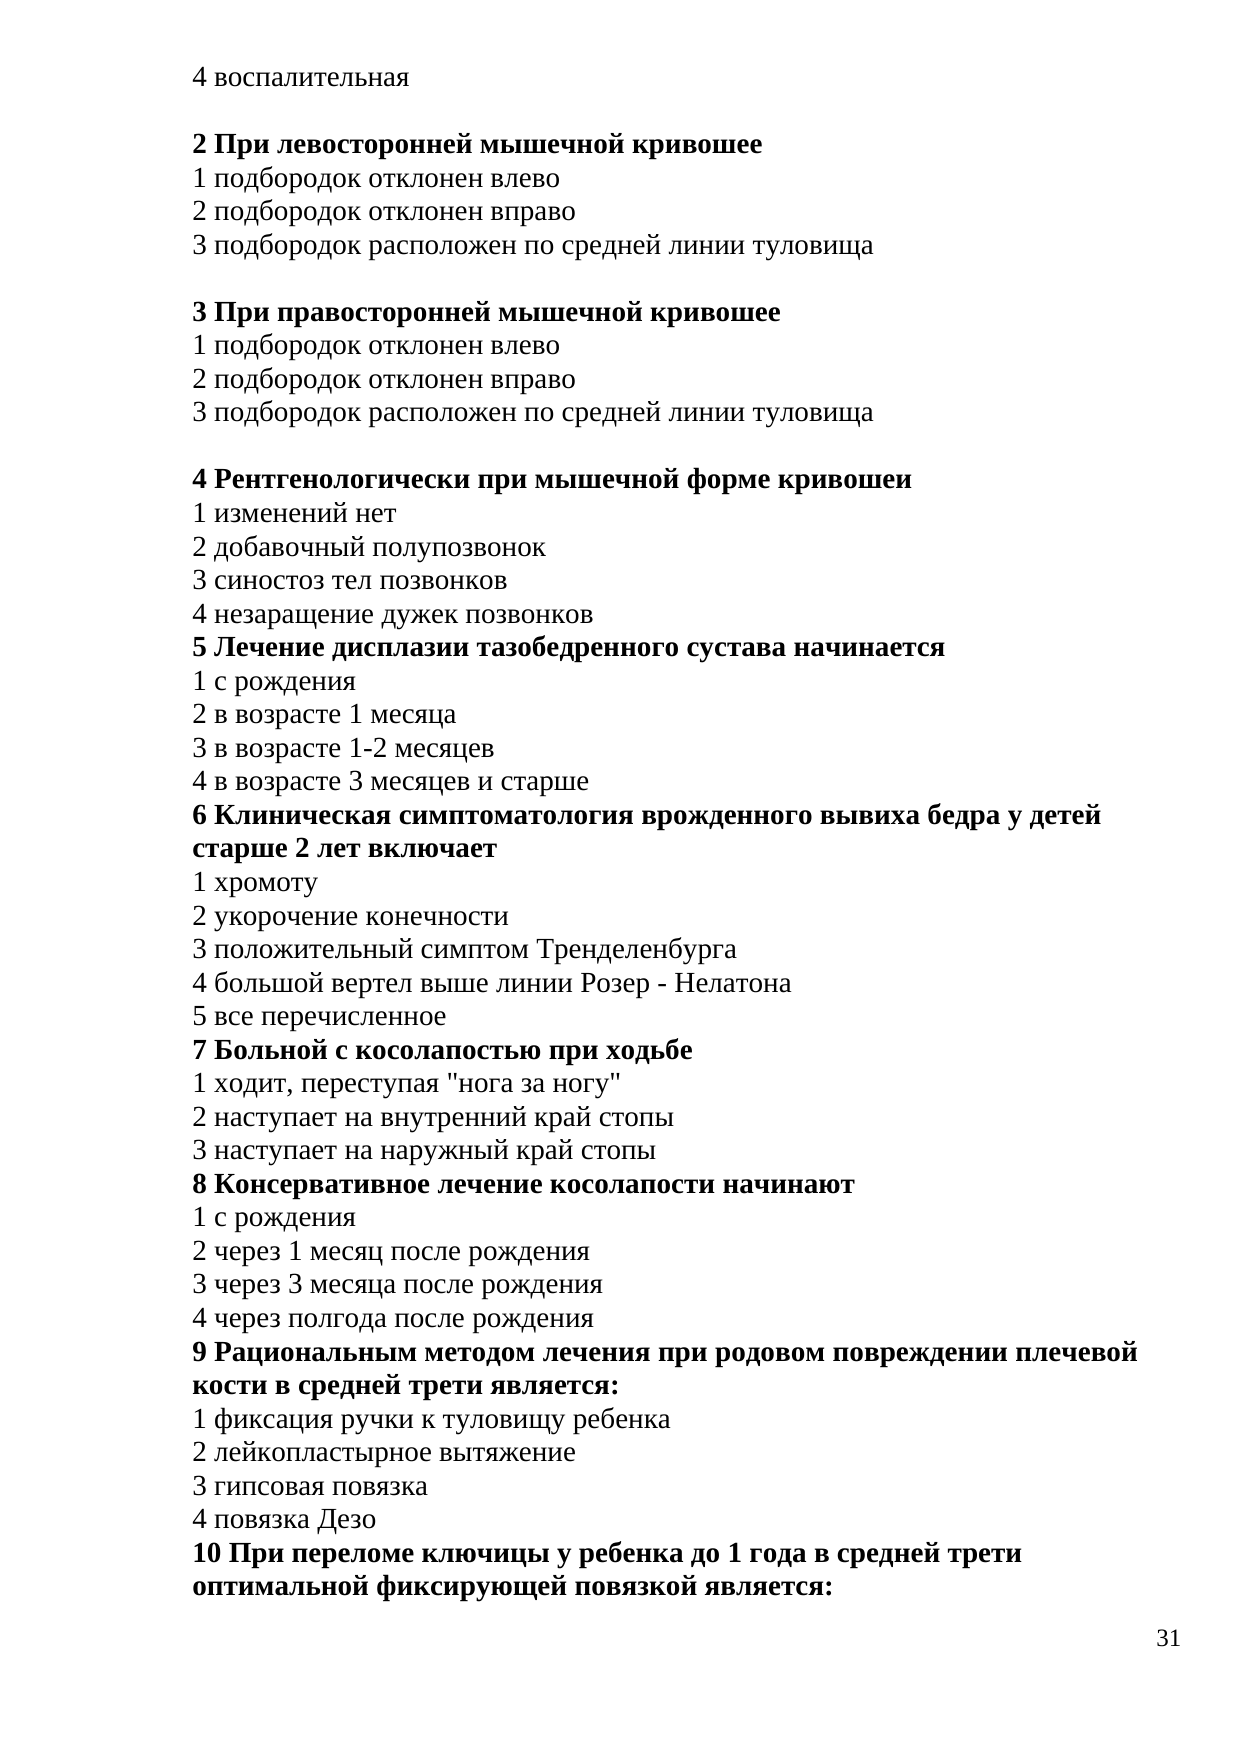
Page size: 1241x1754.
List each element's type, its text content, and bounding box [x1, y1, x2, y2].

text 5 все перечисленное [192, 998, 1181, 1032]
text 1 изменений нет [192, 495, 1181, 529]
text 1 ходит, переступая "нога за ногу" [192, 1065, 1181, 1099]
text 9 Рациональным методом лечения при родовом повреждении плечевой кости в средней трети является: [192, 1334, 1181, 1401]
text 1 с рождения [192, 663, 1181, 696]
text 2 лейкопластырное вытяжение [192, 1434, 1181, 1468]
text 4 через полгода после рождения [192, 1300, 1181, 1334]
text 10 При переломе ключицы у ребенка до 1 года в средней трети оптимальной фиксирующей повязкой является: [192, 1535, 1181, 1602]
text 2 При левосторонней мышечной кривошее [192, 126, 1181, 160]
text 3 положительный симптом Тренделенбурга [192, 931, 1181, 965]
text 4 Рентгенологически при мышечной форме кривошеи [192, 462, 1181, 495]
text 1 подбородок отклонен влево [192, 327, 1181, 361]
text 5 Лечение дисплазии тазобедренного сустава начинается [192, 629, 1181, 663]
text 3 синостоз тел позвонков [192, 562, 1181, 596]
text 4 в возрасте 3 месяцев и старше [192, 763, 1181, 797]
text 2 подбородок отклонен вправо [192, 361, 1181, 394]
text 3 подбородок расположен по средней линии туловища [192, 227, 1181, 260]
text 2 через 1 месяц после рождения [192, 1233, 1181, 1267]
text 4 повязка Дезо [192, 1501, 1181, 1535]
text 6 Клиническая симптоматология врожденного вывиха бедра у детей старше 2 лет включает [192, 797, 1181, 864]
text 3 через 3 месяца после рождения [192, 1267, 1181, 1300]
text 3 подбородок расположен по средней линии туловища [192, 394, 1181, 428]
text 3 гипсовая повязка [192, 1468, 1181, 1501]
text 4 большой вертел выше линии Розер - Нелатона [192, 965, 1181, 998]
text 2 в возрасте 1 месяца [192, 696, 1181, 730]
text 2 подбородок отклонен вправо [192, 193, 1181, 227]
text 3 в возрасте 1-2 месяцев [192, 730, 1181, 763]
text 8 Консервативное лечение косолапости начинают [192, 1166, 1181, 1199]
text 4 воспалительная [192, 59, 1181, 93]
text 1 хромоту [192, 864, 1181, 898]
text 3 При правосторонней мышечной кривошее [192, 294, 1181, 327]
text 1 с рождения [192, 1199, 1181, 1233]
text 3 наступает на наружный край стопы [192, 1132, 1181, 1166]
text 2 добавочный полупозвонок [192, 529, 1181, 562]
text 4 незаращение дужек позвонков [192, 596, 1181, 629]
text 7 Больной с косолапостью при ходьбе [192, 1032, 1181, 1065]
text 1 фиксация ручки к туловищу ребенка [192, 1401, 1181, 1434]
text 1 подбородок отклонен влево [192, 160, 1181, 193]
text 2 укорочение конечности [192, 898, 1181, 931]
text 2 наступает на внутренний край стопы [192, 1099, 1181, 1132]
